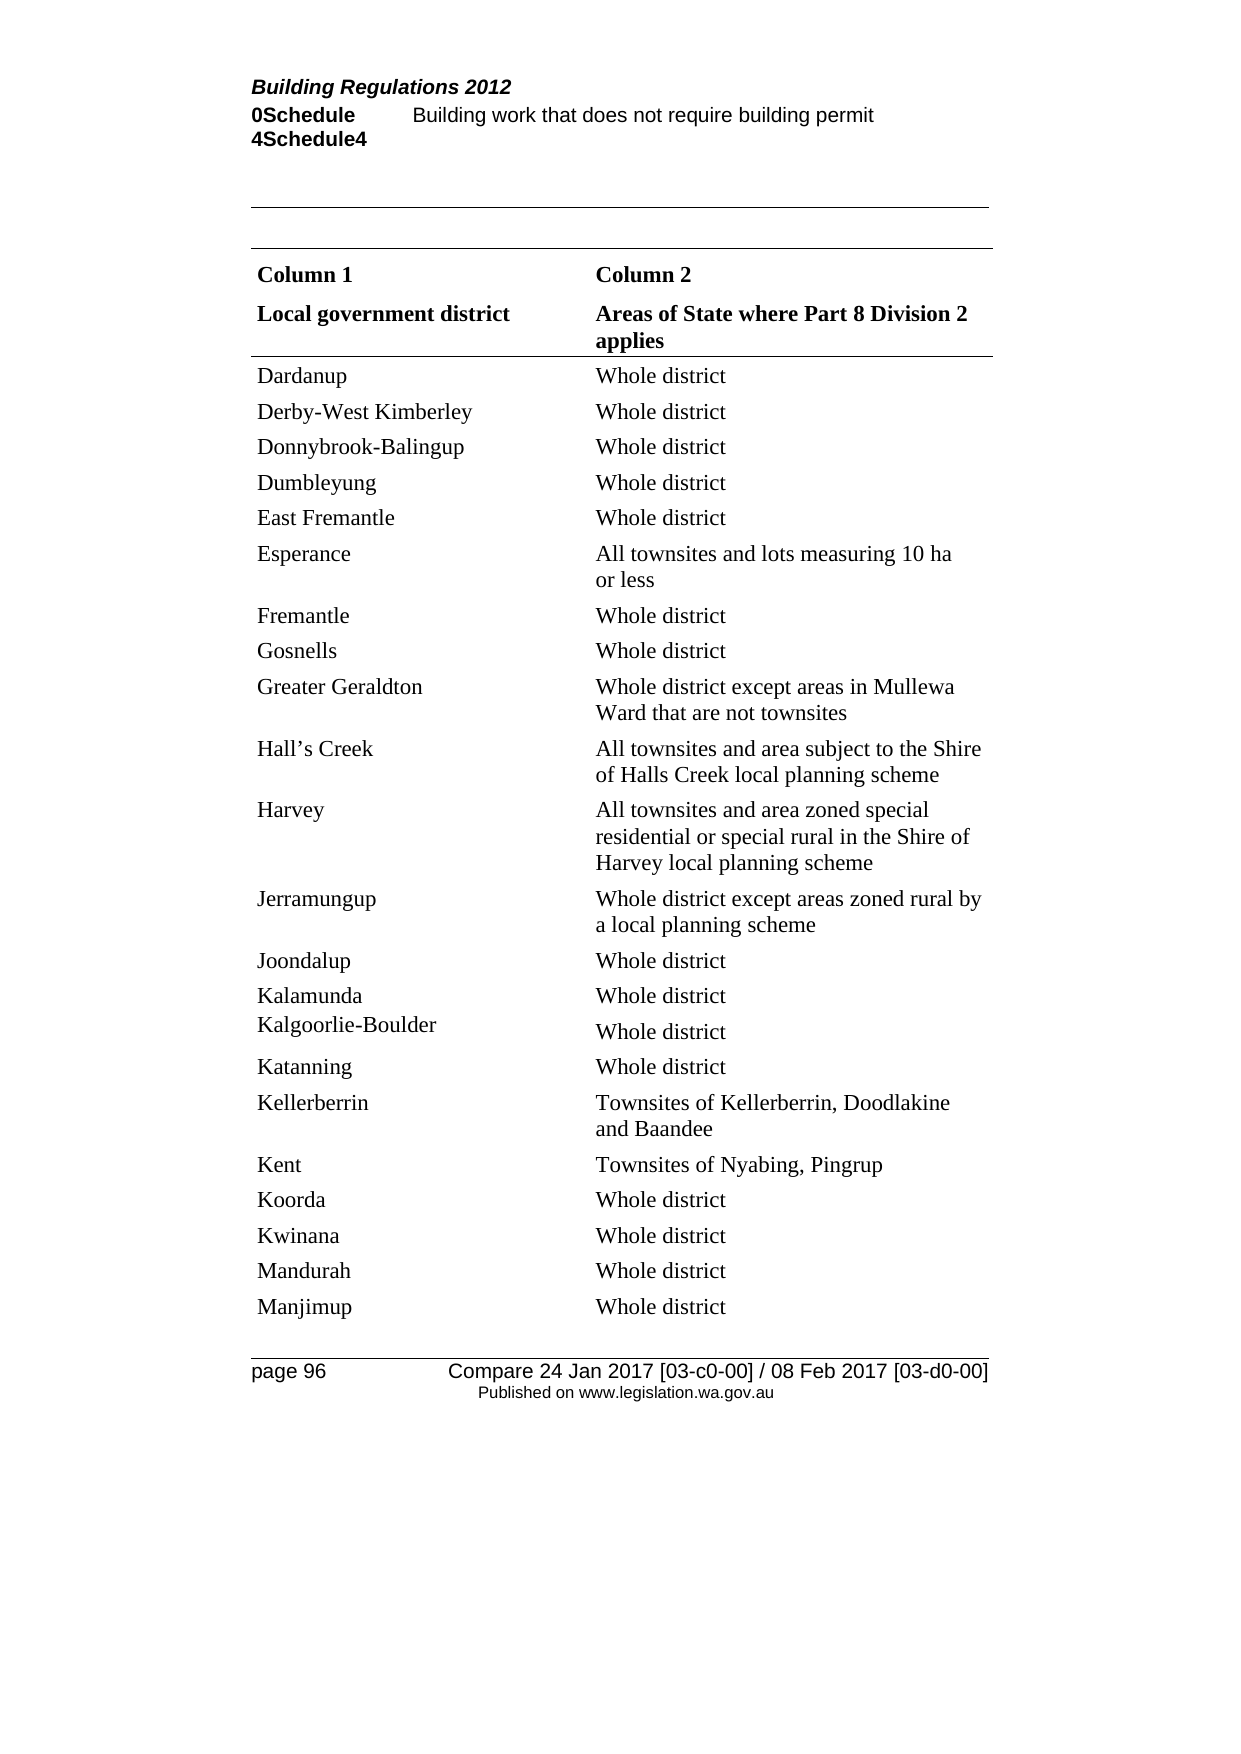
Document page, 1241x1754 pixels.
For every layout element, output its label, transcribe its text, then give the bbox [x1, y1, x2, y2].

table_cell Manjimup [251, 1286, 589, 1322]
table_cell Whole district [590, 596, 993, 631]
table_cell Whole district [590, 1011, 993, 1047]
table_cell All townsites and area subject to the Shire of Halls Creek local planning scheme [590, 729, 993, 790]
table_cell Whole district [590, 463, 993, 498]
table_cell Derby-West [251, 392, 589, 427]
table_cell All townsites and area zoned special residential or special rural in the Shire of Harvey local planning scheme [590, 790, 993, 878]
table_cell Townsites of Nyabing, Pingrup [590, 1144, 993, 1180]
table_cell [251, 498, 589, 534]
table_cell Whole district [590, 1047, 993, 1082]
table_cell Kwinana [251, 1215, 589, 1251]
table_cell [251, 790, 589, 878]
table_cell Fremantle [251, 596, 589, 631]
table_cell Dardanup [251, 357, 589, 392]
table_header Column 1 Local government district [251, 249, 589, 356]
table_cell Whole district [590, 357, 993, 392]
table_cell Whole district [590, 498, 993, 534]
table_cell Whole district [590, 1251, 993, 1286]
table_cell Kellerberrin [251, 1083, 589, 1144]
table_cell Joondalup [251, 940, 589, 976]
table_cell Jerramungup [251, 879, 589, 940]
table_cell Esperance [251, 534, 589, 596]
table_cell Hall’s Creek [251, 729, 589, 790]
table_cell Gosnells [251, 631, 589, 667]
table_cell Whole district [590, 631, 993, 667]
table_cell Whole district [590, 1286, 993, 1322]
table_cell Whole district [590, 392, 993, 427]
table_header Column 2 Areas of State where Part 8 Division 2 applies [590, 249, 993, 356]
table_cell Whole district [590, 427, 993, 463]
table_cell Whole district [590, 1180, 993, 1215]
table_cell All townsites and lots measuring 10 ha or less [590, 534, 993, 596]
table_cell Townsites of Kellerberrin, Doodlakine and Baandee [590, 1083, 993, 1144]
table_cell [251, 1144, 589, 1180]
table_cell Donnybrook-Balingup [251, 427, 589, 463]
table_cell Katanning [251, 1047, 589, 1082]
table_cell Kalamunda [251, 976, 589, 1011]
table_cell Mandurah [251, 1251, 589, 1286]
table_cell Whole district [590, 1215, 993, 1251]
table_cell Kalgoorlie-Boulder [251, 1011, 589, 1047]
table_cell Dumbleyung [251, 463, 589, 498]
table_cell Whole district [590, 976, 993, 1011]
table_cell Greater Geraldton [251, 667, 589, 728]
table_cell Whole district [590, 940, 993, 976]
table_cell Whole district except areas in Mullewa Ward that are not townsites [590, 667, 993, 728]
table_cell Koorda [251, 1180, 589, 1215]
table_cell Whole district except areas zoned rural by a local planning scheme [590, 879, 993, 940]
